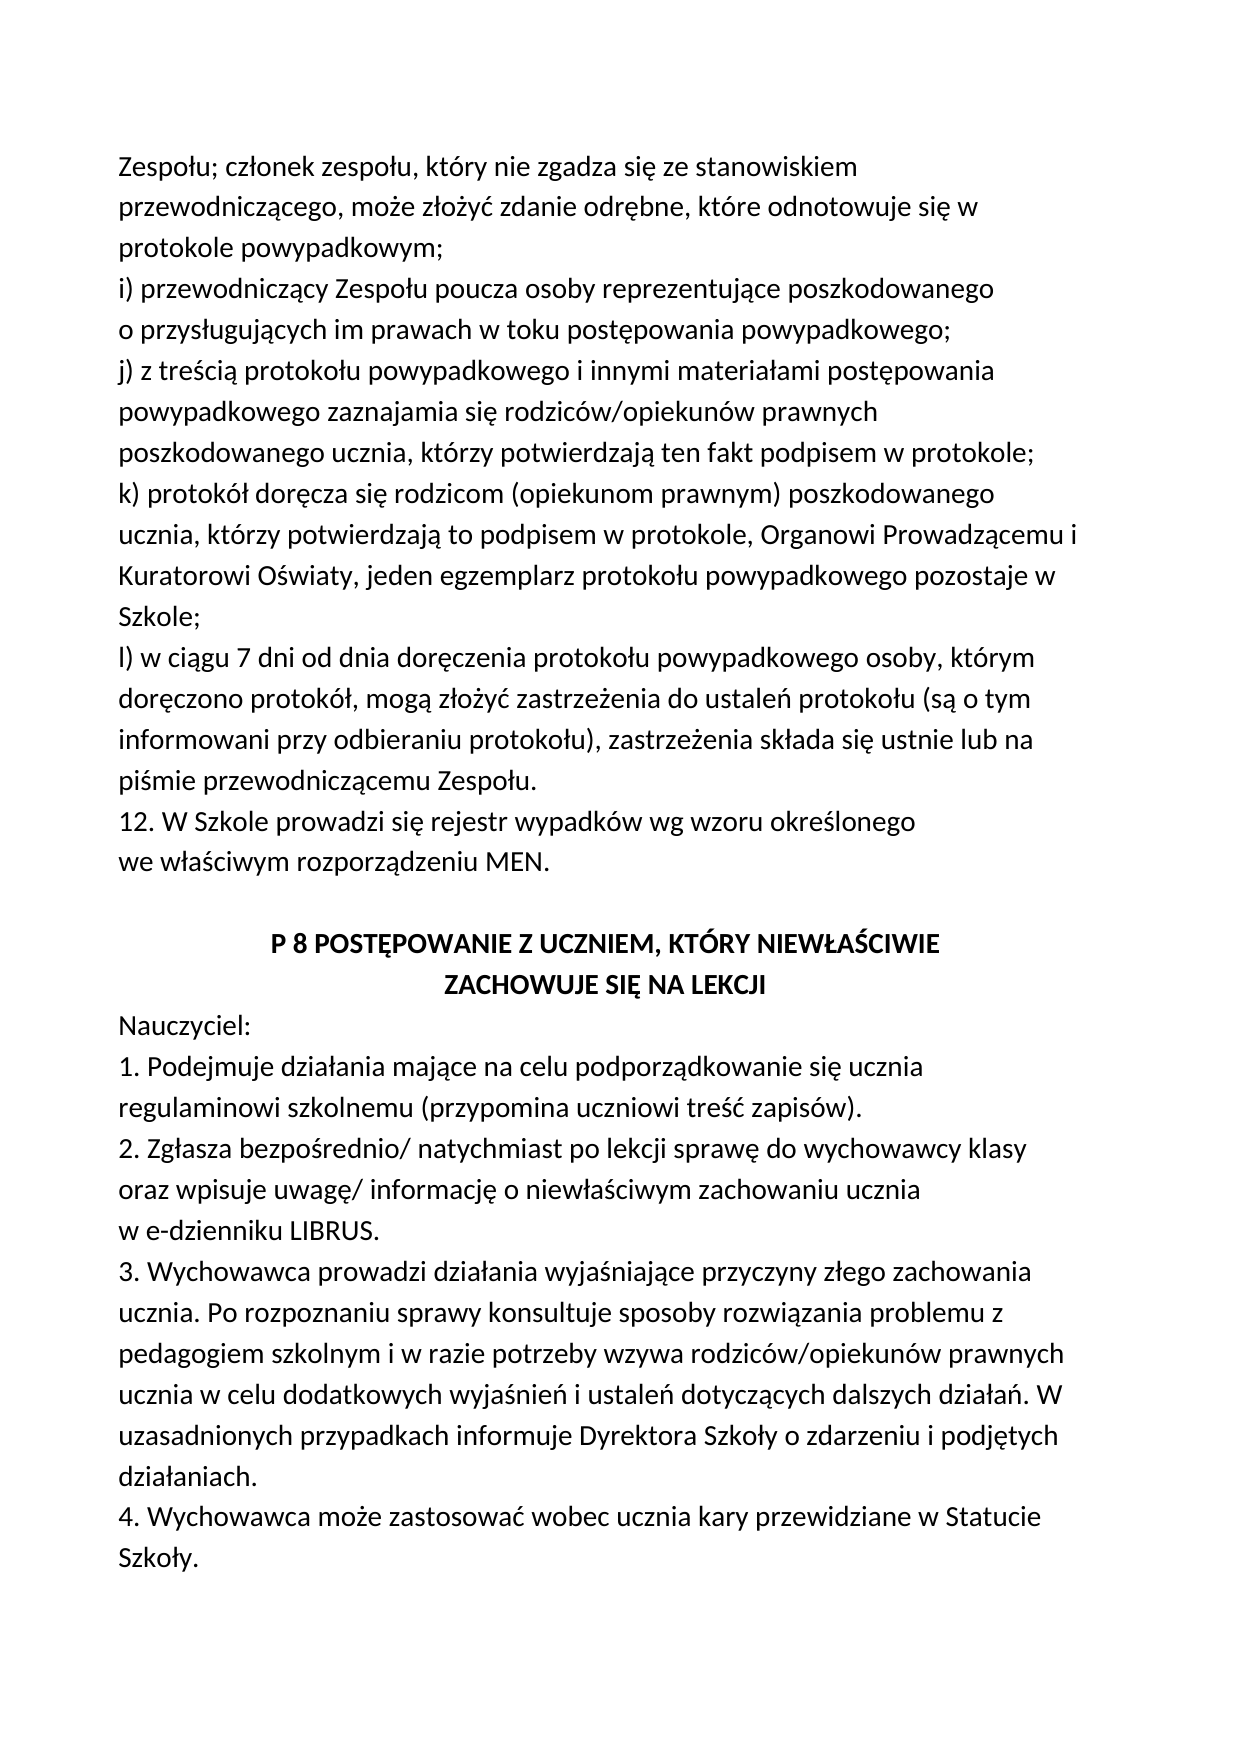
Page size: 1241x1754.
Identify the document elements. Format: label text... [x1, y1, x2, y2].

text k) protokół doręcza się rodzicom (opiekunom prawnym) poszkodowanego [118, 475, 1093, 511]
text ucznia, którzy potwierdzają to podpisem w protokole, Organowi Prowadzącemu i Kuratorowi Oświaty, jeden egzemplarz protokołu powypadkowego pozostaje w Szkole; [118, 516, 1093, 633]
text 12. W Szkole prowadzi się rejestr wypadków wg wzoru określonego [118, 803, 1093, 838]
text protokole powypadkowym; [118, 229, 1093, 265]
text l) w ciągu 7 dni od dnia doręczenia protokołu powypadkowego osoby, którym [118, 639, 1093, 674]
text poszkodowanego ucznia, którzy potwierdzają ten fakt podpisem w protokole; [118, 434, 1093, 470]
text P 8 POSTĘPOWANIE Z UCZNIEM, KTÓRY NIEWŁAŚCIWIE [118, 925, 1093, 961]
text ZACHOWUJE SIĘ NA LEKCJI [118, 966, 1093, 1002]
text 4. Wychowawca może zastosować wobec ucznia kary przewidziane w Statucie [118, 1498, 1093, 1534]
text regulaminowi szkolnemu (przypomina uczniowi treść zapisów). [118, 1089, 1093, 1125]
text we właściwym rozporządzeniu MEN. [118, 843, 1093, 879]
text w e-dzienniku LIBRUS. [118, 1212, 1093, 1248]
text powypadkowego zaznajamia się rodziców/opiekunów prawnych [118, 393, 1093, 429]
text Nauczyciel: [118, 1007, 1093, 1043]
text Szkoły. [118, 1539, 1093, 1575]
text o przysługujących im prawach w toku postępowania powypadkowego; [118, 311, 1093, 347]
text 2. Zgłasza bezpośrednio/ natychmiast po lekcji sprawę do wychowawcy klasy [118, 1130, 1093, 1166]
text doręczono protokół, mogą złożyć zastrzeżenia do ustaleń protokołu (są o tym [118, 680, 1093, 715]
text j) z treścią protokołu powypadkowego i innymi materiałami postępowania [118, 352, 1093, 388]
text Zespołu; członek zespołu, który nie zgadza się ze stanowiskiem [118, 148, 1093, 183]
text 3. Wychowawca prowadzi działania wyjaśniające przyczyny złego zachowania [118, 1253, 1093, 1288]
text informowani przy odbieraniu protokołu), zastrzeżenia składa się ustnie lub na [118, 721, 1093, 756]
text przewodniczącego, może złożyć zdanie odrębne, które odnotowuje się w [118, 188, 1093, 224]
text oraz wpisuje uwagę/ informację o niewłaściwym zachowaniu ucznia [118, 1171, 1093, 1207]
text 1. Podejmuje działania mające na celu podporządkowanie się ucznia [118, 1048, 1093, 1084]
text piśmie przewodniczącemu Zespołu. [118, 762, 1093, 797]
text ucznia. Po rozpoznaniu sprawy konsultuje sposoby rozwiązania problemu z [118, 1294, 1093, 1329]
text i) przewodniczący Zespołu poucza osoby reprezentujące poszkodowanego [118, 270, 1093, 306]
text pedagogiem szkolnym i w razie potrzeby wzywa rodziców/opiekunów prawnych ucznia w celu dodatkowych wyjaśnień i ustaleń dotyczących dalszych działań. W uzasadnionych przypadkach informuje Dyrektora Szkoły o zdarzeniu i podjętych działaniach. [118, 1335, 1093, 1493]
